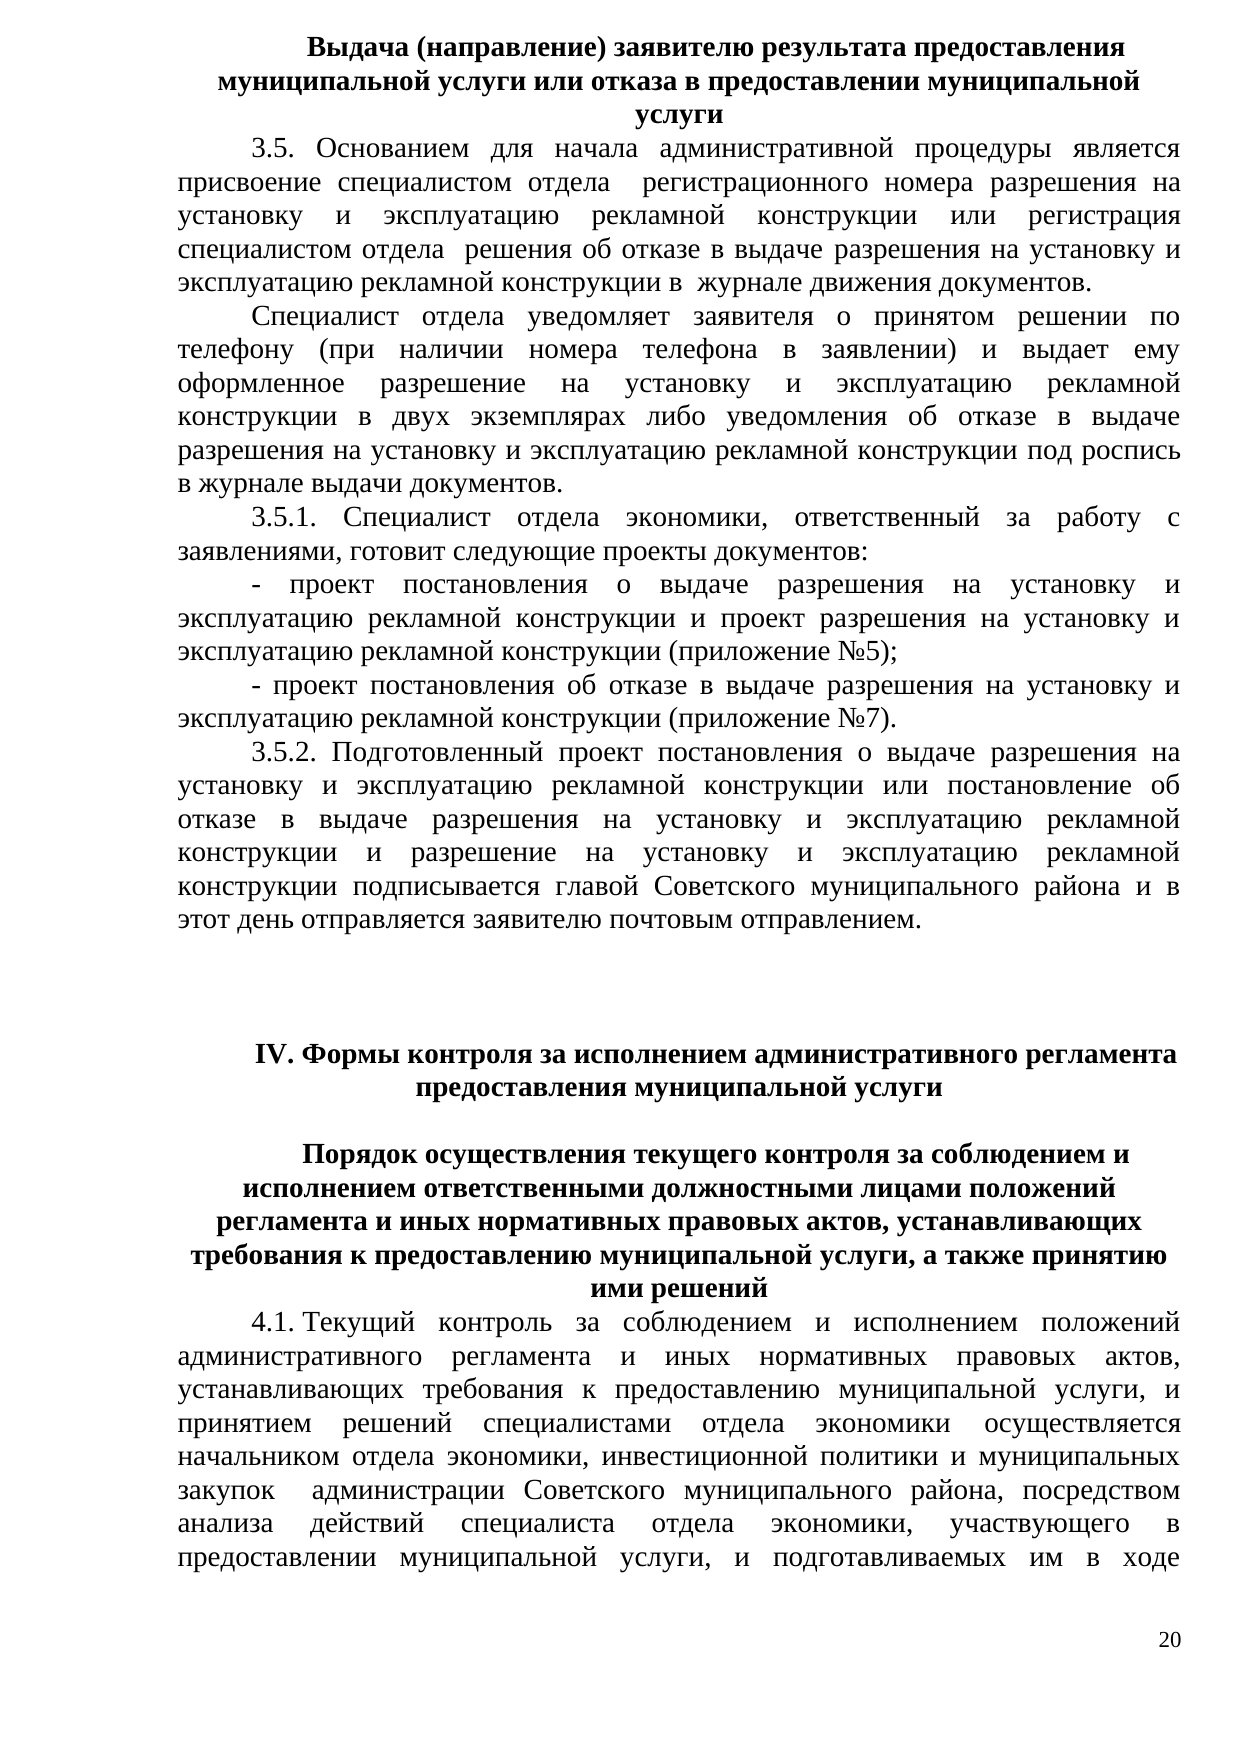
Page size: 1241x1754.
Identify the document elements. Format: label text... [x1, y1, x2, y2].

text 3.5. Основанием для начала административной процедуры является присвоение специалистом отдела регистрационного номера разрешения на установку и эксплуатацию рекламной конструкции или регистрация специалистом отдела решения об отказе в выдаче разрешения на установку и эксплуатацию рекламной конструкции в журнале движения документов. [177, 130, 1181, 298]
text IV. Формы контроля за исполнением административного регламента предоставления муниципальной услуги [177, 1036, 1181, 1103]
text Выдача (направление) заявителю результата предоставления муниципальной услуги или отказа в предоставлении муниципальной услуги [177, 29, 1181, 130]
text 3.5.1. Специалист отдела экономики, ответственный за работу с заявлениями, готовит следующие проекты документов: [177, 499, 1181, 566]
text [177, 1304, 1181, 1572]
text Специалист отдела уведомляет заявителя о принятом решении по телефону (при наличии номера телефона в заявлении) и выдает ему оформленное разрешение на установку и эксплуатацию рекламной конструкции в двух экземплярах либо уведомления об отказе в выдаче разрешения на установку и эксплуатацию рекламной конструкции под роспись в журнале выдачи документов. [177, 298, 1181, 499]
text - проект постановления об отказе в выдаче разрешения на установку и эксплуатацию рекламной конструкции (приложение №7). [177, 667, 1181, 734]
text Порядок осуществления текущего контроля за соблюдением и исполнением ответственными должностными лицами положений регламента и иных нормативных правовых актов, устанавливающих требования к предоставлению муниципальной услуги, а также принятию ими решений [177, 1136, 1181, 1304]
text 3.5.2. Подготовленный проект постановления о выдаче разрешения на установку и эксплуатацию рекламной конструкции или постановление об отказе в выдаче разрешения на установку и эксплуатацию рекламной конструкции и разрешение на установку и эксплуатацию рекламной конструкции подписывается главой Советского муниципального района и в этот день отправляется заявителю почтовым отправлением. [177, 734, 1181, 935]
text - проект постановления о выдаче разрешения на установку и эксплуатацию рекламной конструкции и проект разрешения на установку и эксплуатацию рекламной конструкции (приложение №5); [177, 566, 1181, 667]
